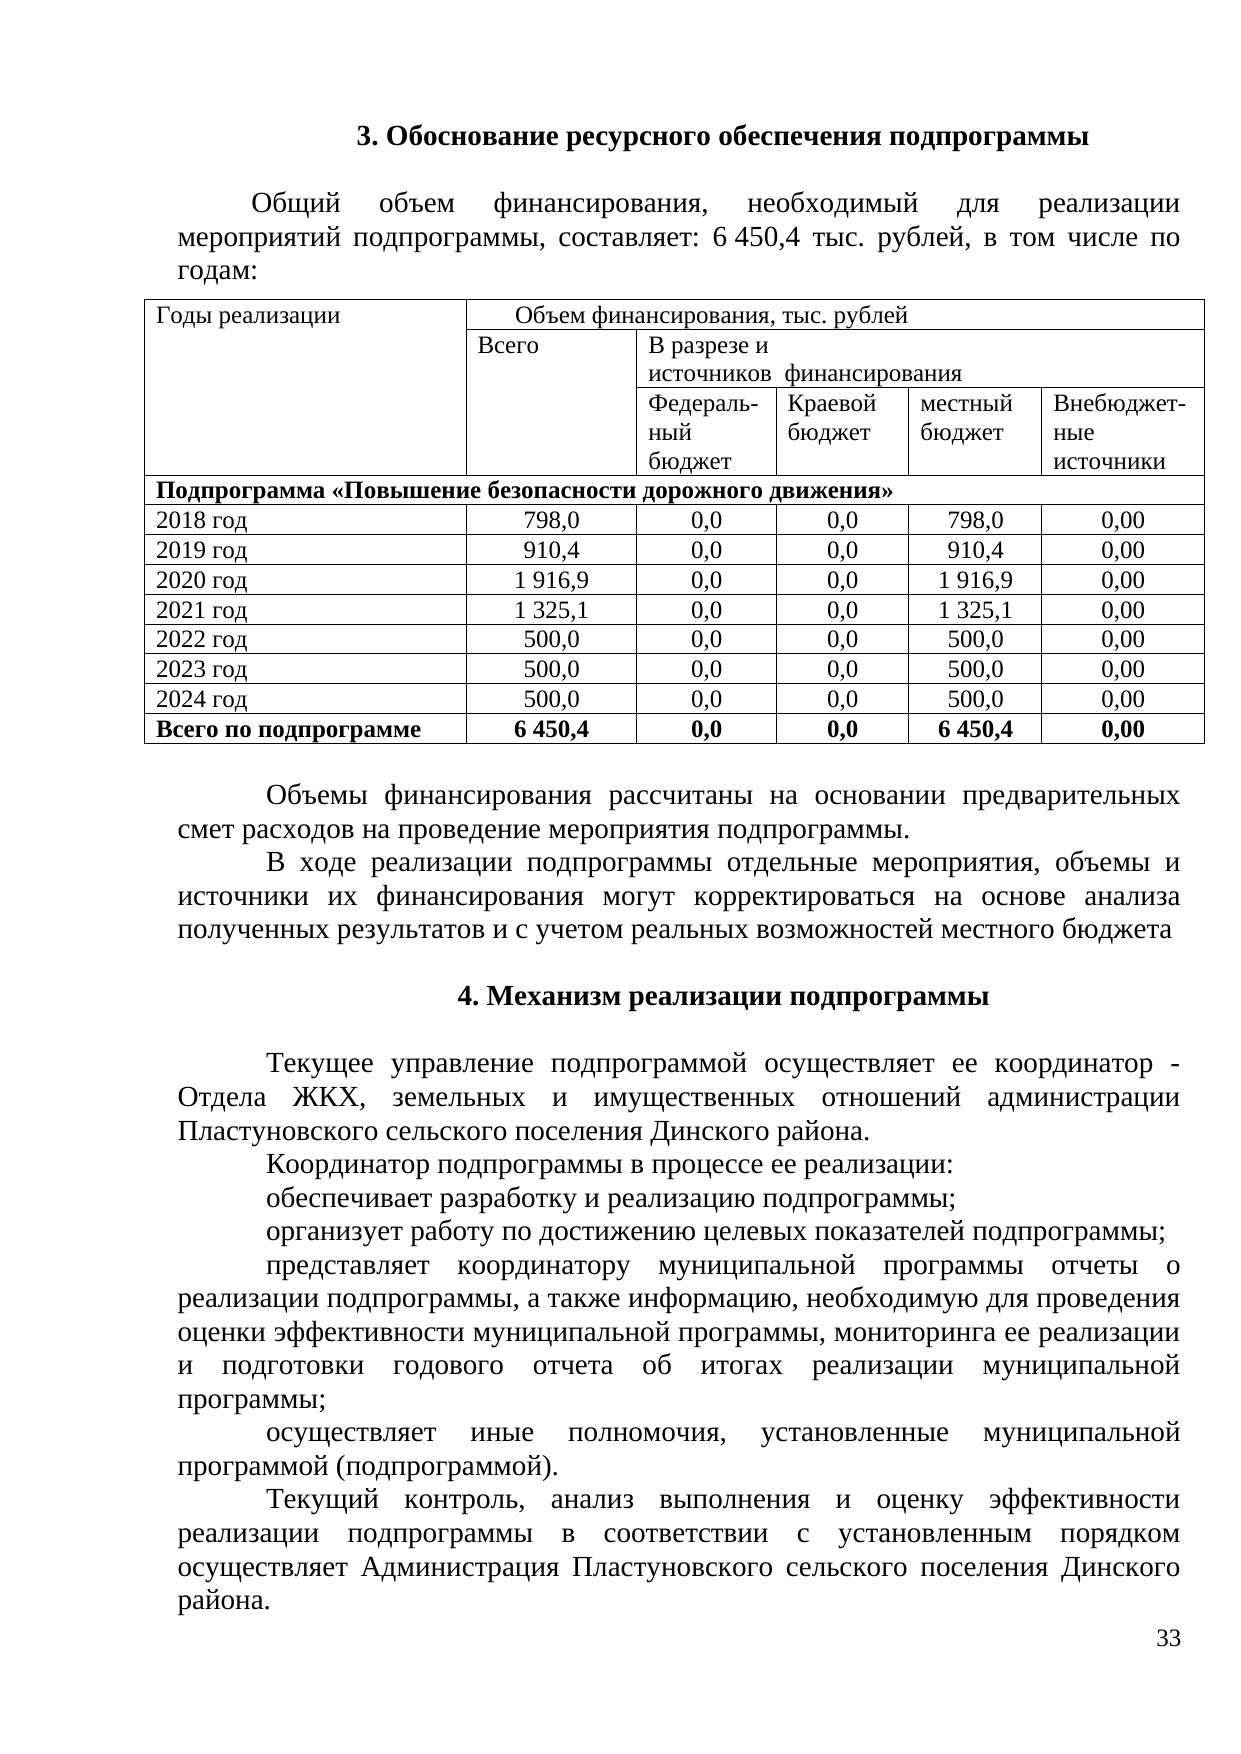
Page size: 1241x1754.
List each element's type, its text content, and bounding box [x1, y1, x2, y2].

table_cell 0,00 [1042, 565, 1204, 594]
table_cell 500,0 [909, 684, 1041, 713]
table_cell 0,0 [637, 654, 776, 683]
table_cell 0,00 [1042, 714, 1204, 743]
text Объемы финансирования рассчитаны на основании предварительных смет расходов на проведение мероприятия подпрограммы. [177, 777, 1181, 844]
table_cell 0,0 [637, 684, 776, 713]
table_cell 500,0 [909, 654, 1041, 683]
table_cell 500,0 [467, 625, 636, 653]
table_cell Подпрограмма «Повышение безопасности дорожного движения» [145, 476, 1204, 504]
table_cell 0,0 [637, 714, 776, 743]
text Общий объем финансирования, необходимый для реализации мероприятий подпрограммы, составляет: 6 450,4 тыс. рублей, в том числе по годам: [177, 185, 1181, 286]
table_cell 2018 год [145, 505, 466, 534]
table_header Объем финансирования, тыс. рублей [467, 300, 1204, 329]
table_cell 0,00 [1042, 654, 1204, 683]
table_cell 0,00 [1042, 684, 1204, 713]
table_cell 0,0 [637, 505, 776, 534]
text Координатор подпрограммы в процессе ее реализации: [177, 1146, 1181, 1180]
table_cell Федераль-ный бюджет [637, 388, 776, 474]
table_cell 1 916,9 [467, 565, 636, 594]
table_cell 2023 год [145, 654, 466, 683]
table_cell 798,0 [467, 505, 636, 534]
text В ходе реализации подпрограммы отдельные мероприятия, объемы и источники их финансирования могут корректироваться на основе анализа полученных результатов и с учетом реальных возможностей местного бюджета [177, 844, 1181, 945]
table_cell Внебюджет-ные источники [1042, 388, 1204, 474]
table_cell 910,4 [467, 535, 636, 564]
text 3. Обоснование ресурсного обеспечения подпрограммы [177, 118, 1181, 152]
text осуществляет иные полномочия, установленные муниципальной программой (подпрограммой). [177, 1414, 1181, 1482]
table_cell 0,0 [637, 595, 776, 623]
table_cell 6 450,4 [467, 714, 636, 743]
table_cell 2021 год [145, 595, 466, 623]
table_cell 0,0 [777, 595, 908, 623]
table_cell 1 325,1 [467, 595, 636, 623]
table_cell 2019 год [145, 535, 466, 564]
table_cell Всего [467, 330, 636, 474]
table_cell Краевой бюджет [777, 388, 908, 474]
table_cell 0,0 [777, 505, 908, 534]
table_cell 0,0 [637, 625, 776, 653]
table_cell 2024 год [145, 684, 466, 713]
text Текущий контроль, анализ выполнения и оценку эффективности реализации подпрограммы в соответствии с установленным порядком осуществляет Администрация Пластуновского сельского поселения Динского района. [177, 1482, 1181, 1616]
table_cell 0,0 [777, 654, 908, 683]
table_cell 0,00 [1042, 625, 1204, 653]
table_cell 0,0 [777, 684, 908, 713]
table_cell 1 325,1 [909, 595, 1041, 623]
table_cell 500,0 [909, 625, 1041, 653]
text организует работу по достижению целевых показателей подпрограммы; [177, 1213, 1181, 1247]
table_cell 0,0 [777, 714, 908, 743]
text обеспечивает разработку и реализацию подпрограммы; [177, 1180, 1181, 1213]
text представляет координатору муниципальной программы отчеты о реализации подпрограммы, а также информацию, необходимую для проведения оценки эффективности муниципальной программы, мониторинга ее реализации и подготовки годового отчета об итогах реализации муниципальной программы; [177, 1247, 1181, 1414]
table_cell Всего по подпрограмме [145, 714, 466, 743]
table_cell 2022 год [145, 625, 466, 653]
text 4. Механизм реализации подпрограммы [177, 978, 1181, 1012]
table_cell 0,0 [777, 535, 908, 564]
table_cell 0,0 [637, 565, 776, 594]
table_cell 910,4 [909, 535, 1041, 564]
table_cell 6 450,4 [909, 714, 1041, 743]
text Текущее управление подпрограммой осуществляет ее координатор - Отдела ЖКХ, земельных и имущественных отношений администрации Пластуновского сельского поселения Динского района. [177, 1046, 1181, 1146]
table_cell 798,0 [909, 505, 1041, 534]
table_cell 1 916,9 [909, 565, 1041, 594]
table_cell 0,0 [777, 625, 908, 653]
table_cell В разрезе и источников финансирования [637, 330, 1204, 387]
table_cell 500,0 [467, 684, 636, 713]
table_cell 500,0 [467, 654, 636, 683]
table_header Годы реализации [145, 300, 466, 474]
table_cell 0,0 [777, 565, 908, 594]
table_cell 0,00 [1042, 535, 1204, 564]
table_cell 0,00 [1042, 505, 1204, 534]
table_cell 2020 год [145, 565, 466, 594]
table_cell 0,00 [1042, 595, 1204, 623]
table_cell 0,0 [637, 535, 776, 564]
table_cell местный бюджет [909, 388, 1041, 474]
